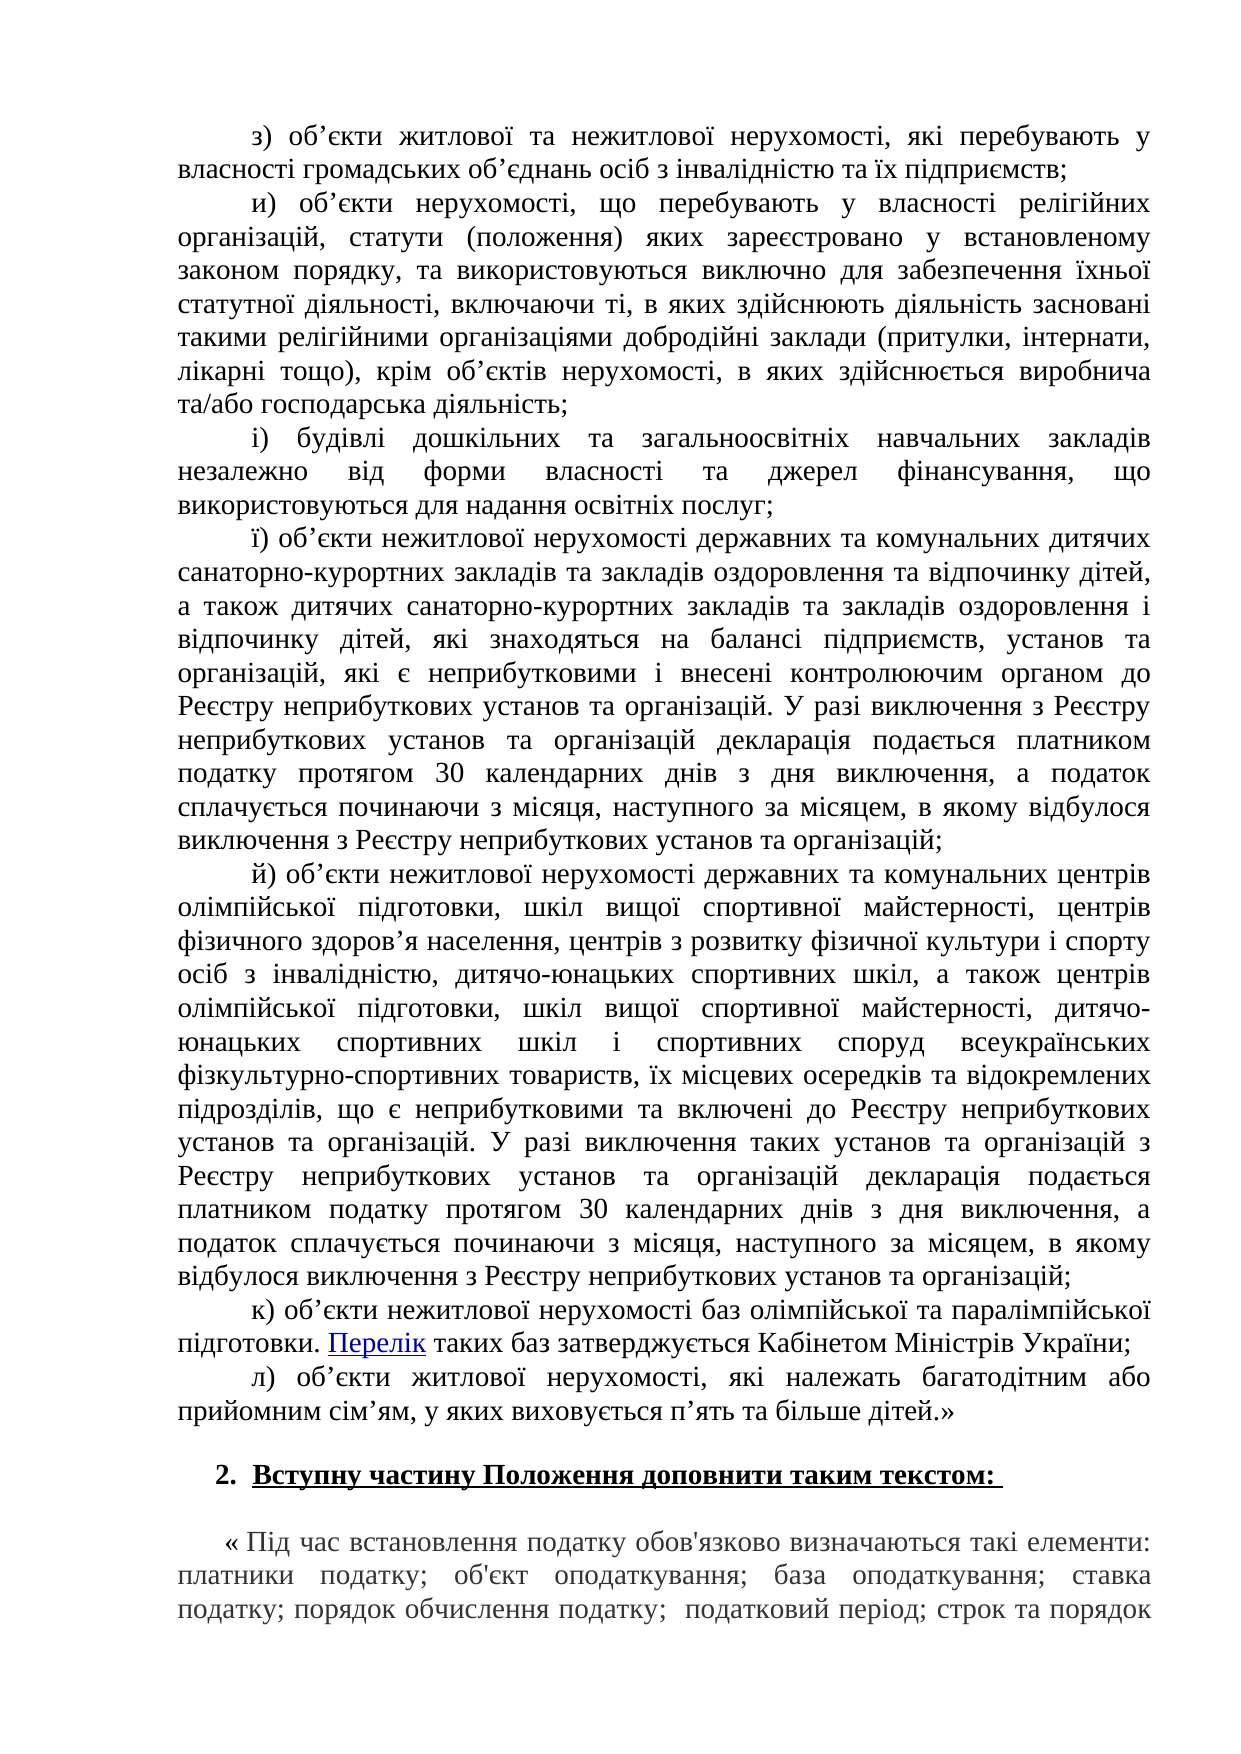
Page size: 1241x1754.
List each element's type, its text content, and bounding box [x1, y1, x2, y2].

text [177, 1524, 1152, 1624]
text и) об’єкти нерухомості, що перебувають у власності релігійних організацій, статути (положення) яких зареєстровано у встановленому законом порядку, та використовуються виключно для забезпечення їхньої статутної діяльності, включаючи ті, в яких здійснюють діяльність засновані такими релігійними організаціями добродійні заклади (притулки, інтернати, лікарні тощо), крім об’єктів нерухомості, в яких здійснюється виробнича та/або господарська діяльність; [177, 185, 1152, 420]
list Вступну частину Положення доповнити таким текстом: [215, 1457, 1152, 1490]
text з) об’єкти житлової та нежитлової нерухомості, які перебувають у власності громадських об’єднань осіб з інвалідністю та їх підприємств; [177, 118, 1152, 185]
text ї) об’єкти нежитлової нерухомості державних та комунальних дитячих санаторно-курортних закладів та закладів оздоровлення та відпочинку дітей, а також дитячих санаторно-курортних закладів та закладів оздоровлення і відпочинку дітей, які знаходяться на балансі підприємств, установ та організацій, які є неприбутковими і внесені контролюючим органом до Реєстру неприбуткових установ та організацій. У разі виключення з Реєстру неприбуткових установ та організацій декларація подається платником податку протягом 30 календарних днів з дня виключення, а податок сплачується починаючи з місяця, наступного за місяцем, в якому відбулося виключення з Реєстру неприбуткових установ та організацій; [177, 521, 1152, 856]
text й) об’єкти нежитлової нерухомості державних та комунальних центрів олімпійської підготовки, шкіл вищої спортивної майстерності, центрів фізичного здоров’я населення, центрів з розвитку фізичної культури і спорту осіб з інвалідністю, дитячо-юнацьких спортивних шкіл, а також центрів олімпійської підготовки, шкіл вищої спортивної майстерності, дитячо-юнацьких спортивних шкіл і спортивних споруд всеукраїнських фізкультурно-спортивних товариств, їх місцевих осередків та відокремлених підрозділів, що є неприбутковими та включені до Реєстру неприбуткових установ та організацій. У разі виключення таких установ та організацій з Реєстру неприбуткових установ та організацій декларація подається платником податку протягом 30 календарних днів з дня виключення, а податок сплачується починаючи з місяця, наступного за місяцем, в якому відбулося виключення з Реєстру неприбуткових установ та організацій; [177, 856, 1152, 1292]
text л) об’єкти житлової нерухомості, які належать багатодітним або прийомним сім’ям, у яких виховується п’ять та більше дітей.» [177, 1359, 1152, 1426]
text к) об’єкти нежитлової нерухомості баз олімпійської та паралімпійської підготовки. Перелік таких баз затверджується Кабінетом Міністрів України; [177, 1292, 1152, 1359]
text і) будівлі дошкільних та загальноосвітніх навчальних закладів незалежно від форми власності та джерел фінансування, що використовуються для надання освітніх послуг; [177, 420, 1152, 521]
